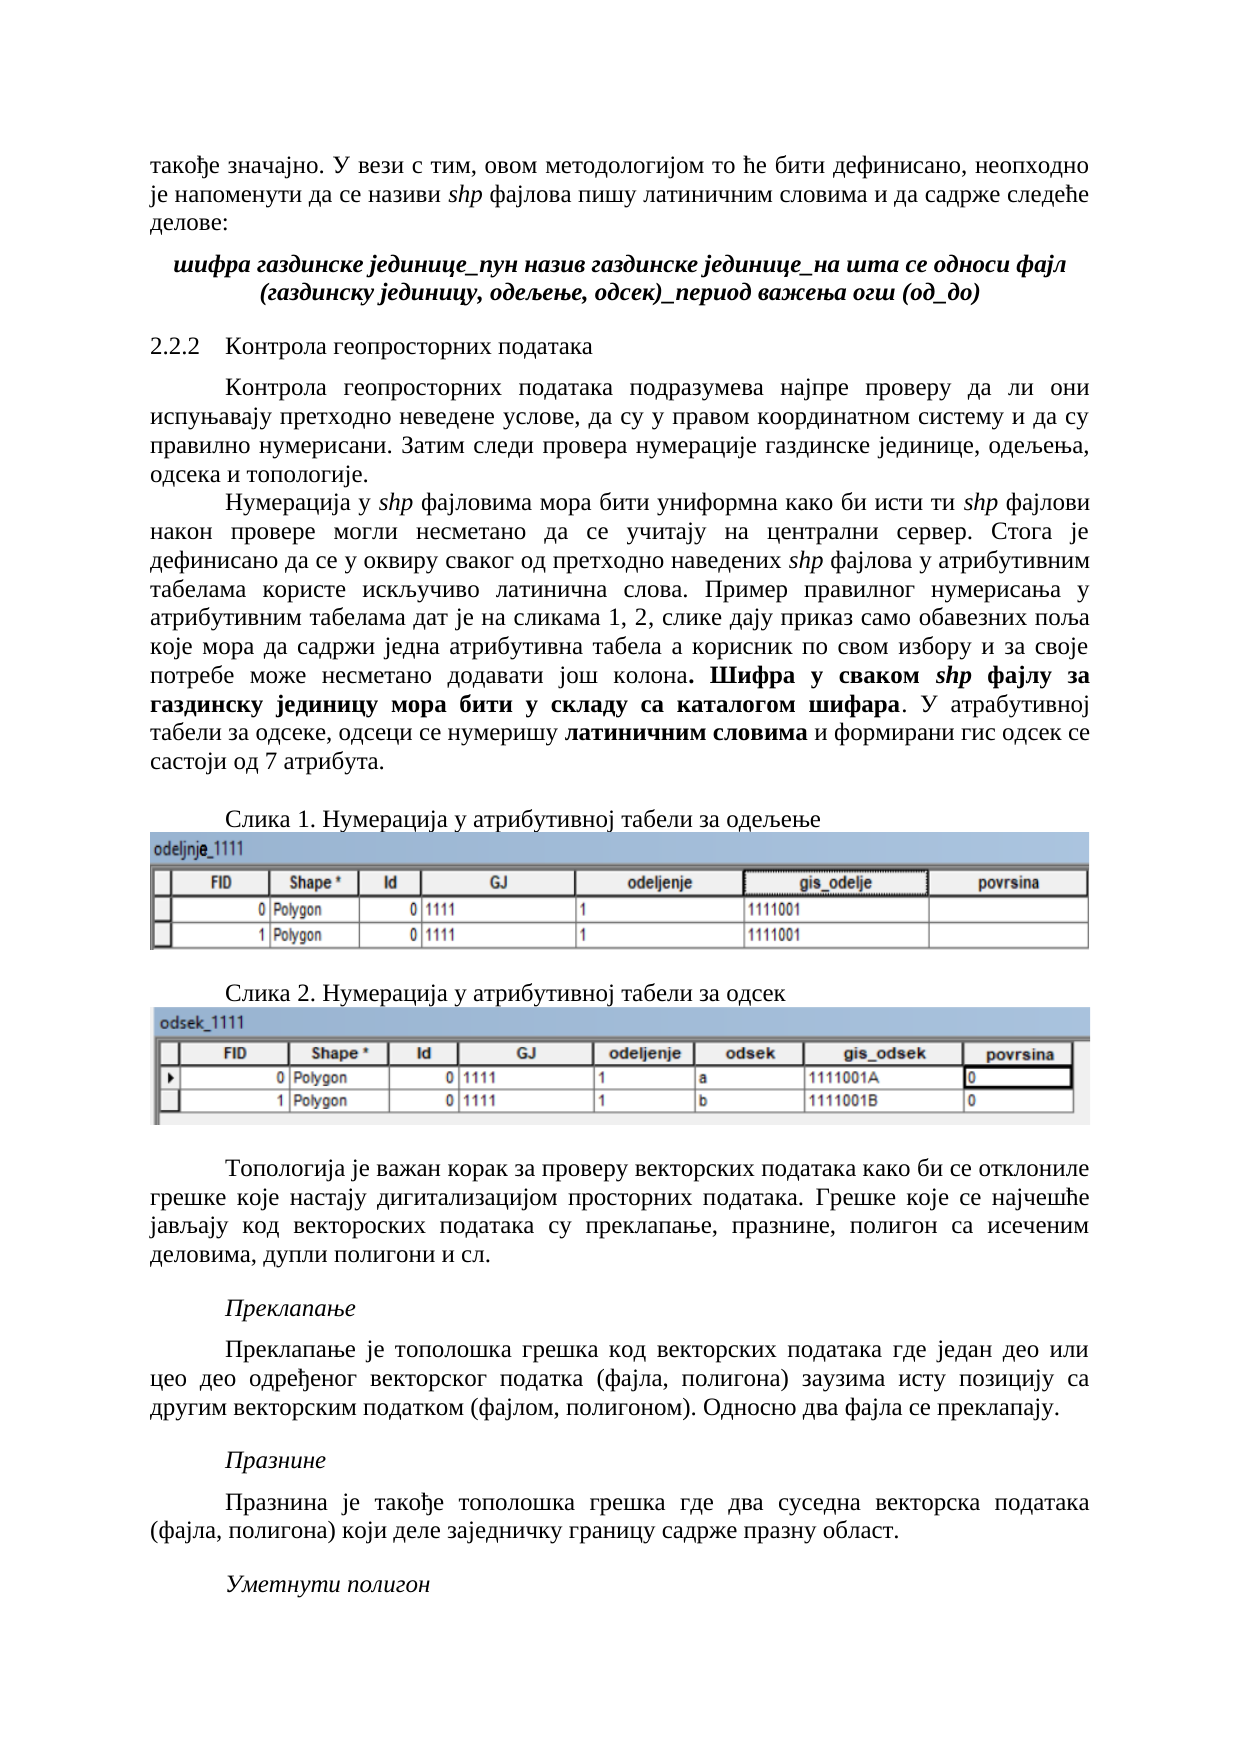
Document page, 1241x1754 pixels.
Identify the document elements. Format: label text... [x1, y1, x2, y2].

text Слика 2. Нумерација у атрибутивној табели за одсек [150, 978, 1090, 1007]
text Преклапање је тополошка грешка код векторских података где један део или цео део одређеног векторског податка (фајла, полигона) заузима исту позицију са другим векторским податком (фајлом, полигоном). Односно два фајла се преклапају. [150, 1334, 1090, 1421]
text Контрола геопросторних података подразумева најпре проверу да ли они испуњавају претходно неведене услове, да су у правом координатном систему и да су правилно нумерисани. Затим следи провера нумерације газдинске јединице, одељења, одсека и топологије. [150, 372, 1090, 487]
picture [150, 1007, 1091, 1125]
text Преклапање [150, 1293, 1090, 1322]
text шифра газдинске јединице_пун назив газдинске јединице_на шта се односи фајл (газдинску јединицу, одељење, одсек)_период важења огш (од_до) [150, 249, 1090, 306]
text Слика 1. Нумерација у атрибутивној табели за одељење [150, 804, 1090, 832]
text Топологија је важан корак за проверу векторских података како би се отклониле грешке које настају дигитализацијом просторних података. Грешке које се најчешће јављају код вектороских пoдатака су преклапање, празнине, полигон са исеченим деловима, дупли полигони и сл. [150, 1153, 1090, 1268]
picture [150, 832, 1090, 950]
text Нумерација у shp фајловима мора бити униформна како би исти ти shp фајлови након провере могли несметано да се учитају на централни сервер. Стога је дефинисано да се у оквиру сваког од претходно наведених shp фајлова у атрибутивним табелама користе искључиво латинична слова. Пример правилног нумерисања у атрибутивним табелама дат је на сликама 1, 2, слике дају приказ само обавезних поља које мора да садржи једна атрибутивна табела а корисник по свом избору и за своје потребе може несметано додавати још колона. Шифра у сваком shp фајлу за газдинску јединицу мора бити у складу са каталогом шифара. У атрабутивној табели за одсеке, одсеци се нумеришу латиничним словима и формирани гис одсек се састоји од 7 атрибута. [150, 487, 1090, 775]
text Уметнути полигон [150, 1569, 1090, 1598]
text Празнина је такође тополошка грешка где два суседна векторска података (фајла, полигона) који деле заједничку границу садрже празну област. [150, 1487, 1090, 1544]
subtitle Контрола геопросторних података [150, 331, 1090, 360]
text Празнине [150, 1446, 1090, 1474]
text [150, 150, 1090, 236]
